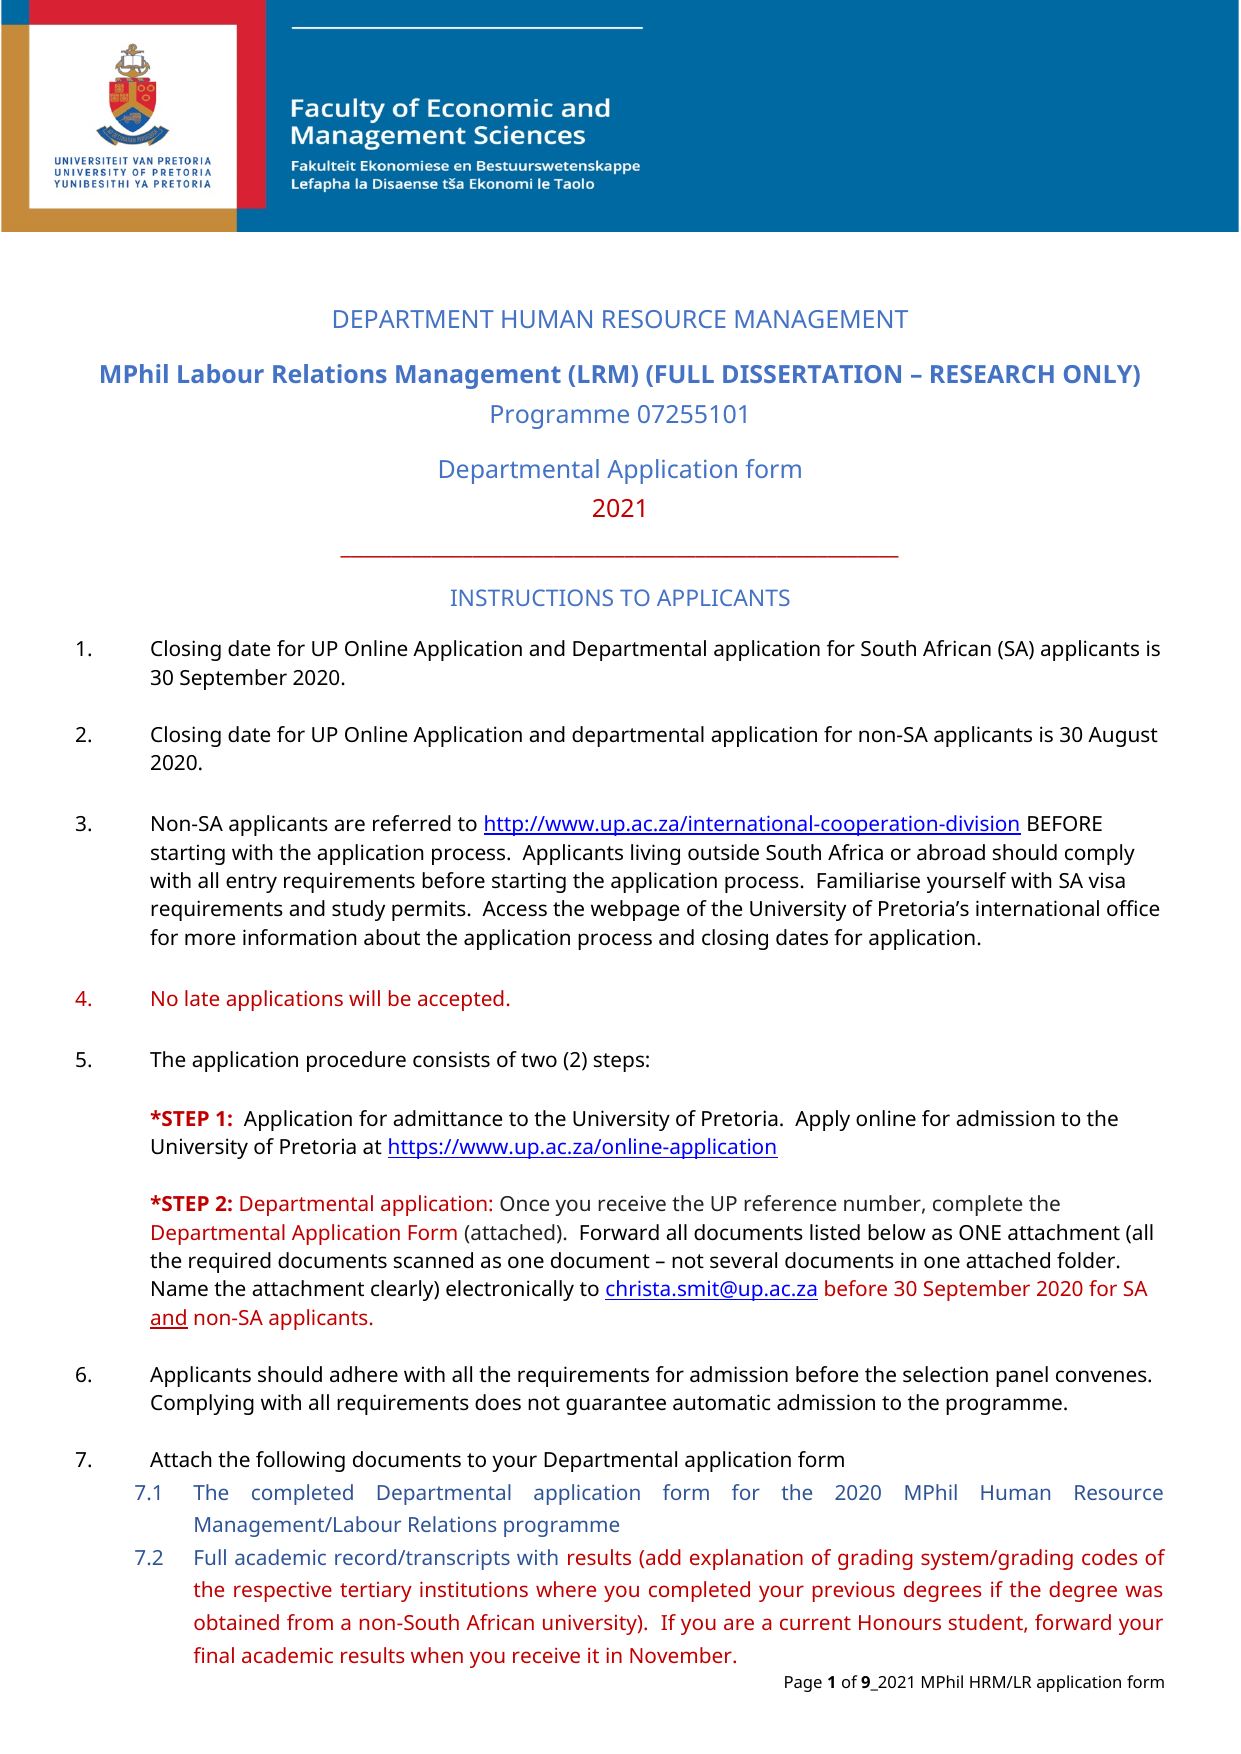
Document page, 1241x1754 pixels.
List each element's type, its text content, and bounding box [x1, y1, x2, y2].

text *STEP 1: Application for admittance to the University of Pretoria. Apply online for admission to the University of Pretoria at https://www.up.ac.za/online-application [150, 1104, 1165, 1161]
picture [0, 0, 1233, 231]
text 5. The application procedure consists of two (2) steps: [75, 1045, 1165, 1073]
text 7. Attach the following documents to your Departmental application form [75, 1445, 1165, 1474]
text Programme 07255101 [75, 396, 1165, 430]
text 2021 [75, 491, 1165, 525]
list 6. Applicants should adhere with all the requirements for admission before the selection panel convenes. Complying with all requirements does not guarantee automatic admission to the programme. [75, 1360, 1165, 1417]
text INSTRUCTIONS TO APPLICANTS [75, 582, 1165, 613]
text 1. Closing date for UP Online Application and Departmental application for South African (SA) applicants is 30 September 2020. [75, 634, 1165, 691]
text 4. No late applications will be accepted. [75, 984, 1165, 1012]
text DEPARTMENT HUMAN RESOURCE MANAGEMENT [75, 302, 1165, 336]
text 3. Non-SA applicants are referred to http://www.up.ac.za/international-cooperation-division BEFORE starting with the application process. Applicants living outside South Africa or abroad should comply with all entry requirements before starting the application process. Familiarise yourself with SA visa requirements and study permits. Access the webpage of the University of Pretoria’s international office for more information about the application process and closing dates for application. [75, 809, 1165, 951]
text 7.2 Full academic record/transcripts with results (add explanation of grading system/grading codes of the respective tertiary institutions where you completed your previous degrees if the degree was obtained from a non-South African university). If you are a current Honours student, forward your final academic results when you receive it in November. [134, 1543, 1165, 1669]
text _______________________________________________________ [75, 530, 1165, 561]
text 7.1 The completed Departmental application form for the 2020 MPhil Human Resource Management/Labour Relations programme [134, 1478, 1165, 1539]
text 2. Closing date for UP Online Application and departmental application for non-SA applicants is 30 August 2020. [75, 720, 1165, 777]
text *STEP 2: Departmental application: Once you receive the UP reference number, complete the Departmental Application Form (attached). Forward all documents listed below as ONE attachment (all the required documents scanned as one document – not several documents in one attached folder. Name the attachment clearly) electronically to christa.smit@up.ac.za before 30 September 2020 for SA and non-SA applicants. [150, 1189, 1165, 1331]
text MPhil Labour Relations Management (LRM) (FULL DISSERTATION – RESEARCH ONLY) [75, 357, 1165, 391]
text Departmental Application form [75, 452, 1165, 486]
